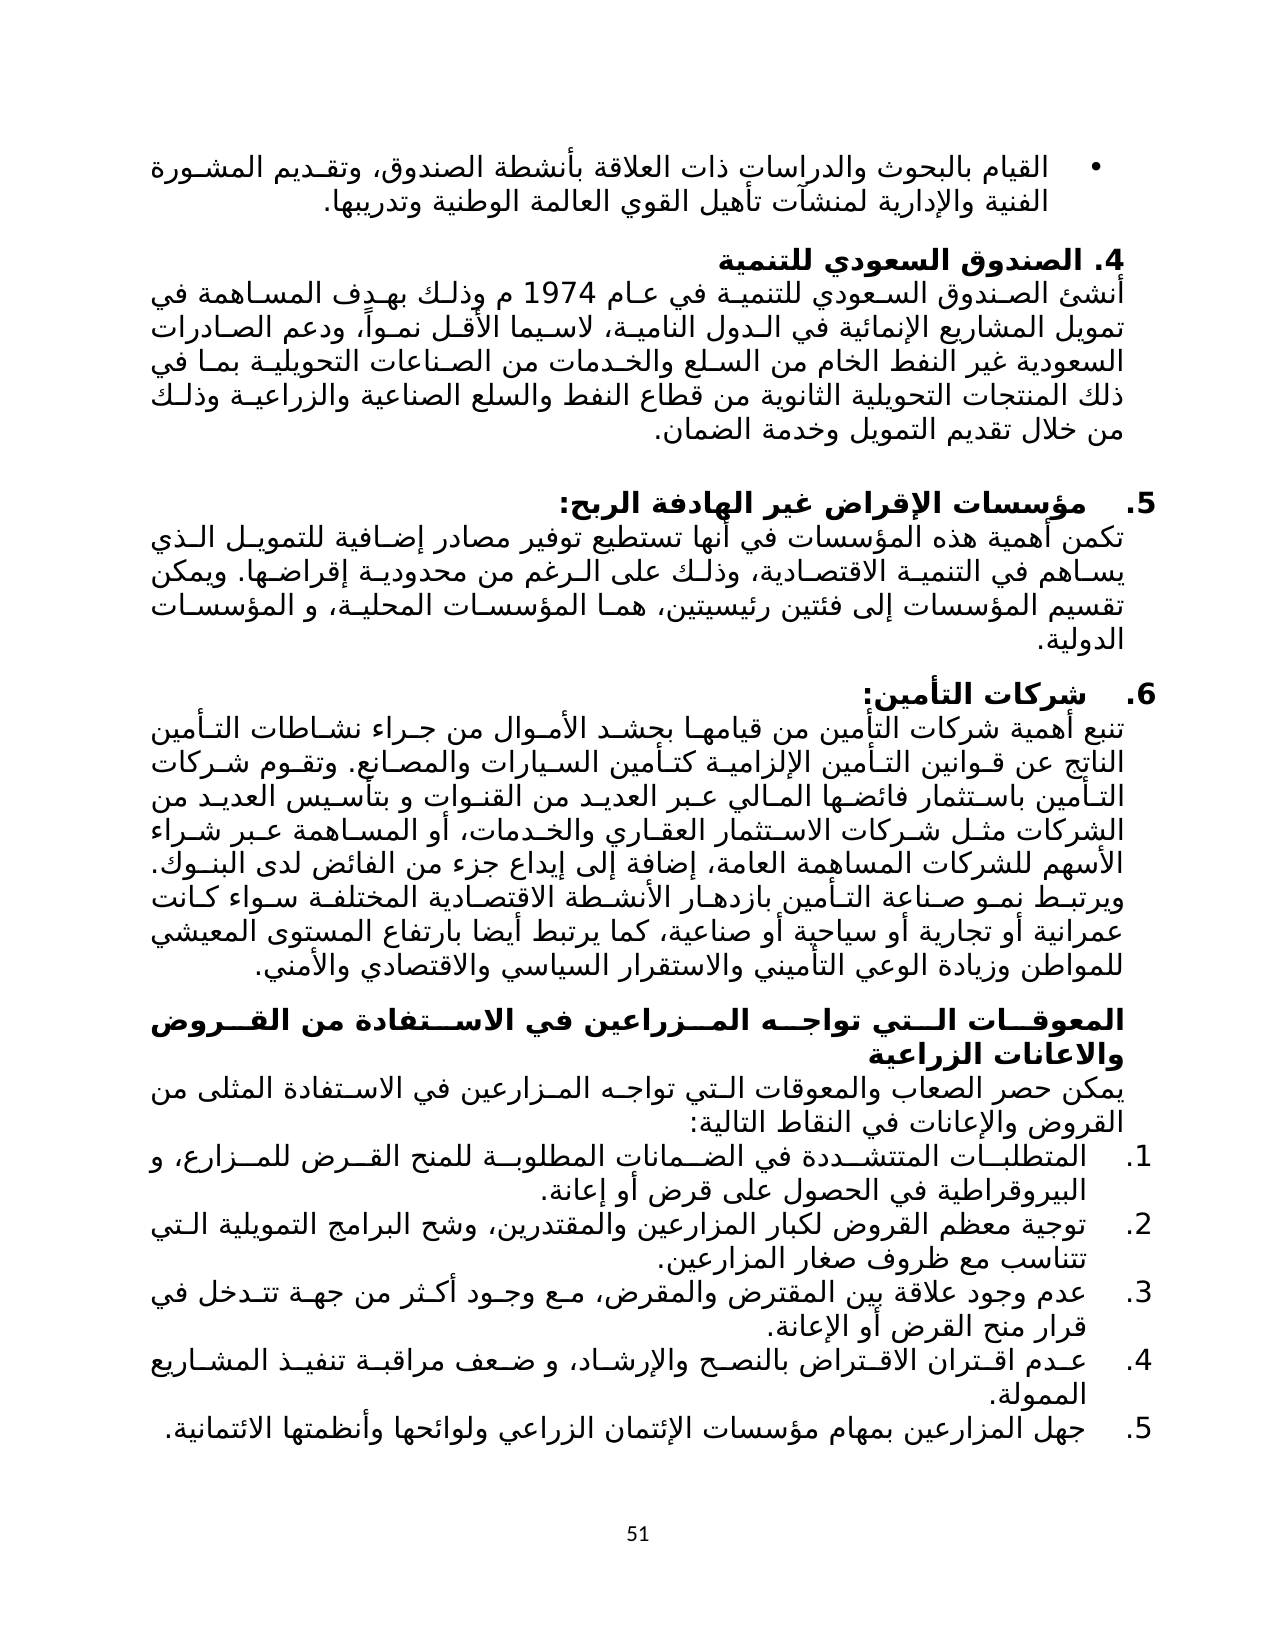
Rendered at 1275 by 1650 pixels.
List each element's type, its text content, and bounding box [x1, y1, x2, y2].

list جهل المزارعين بمهام مؤسسات الإئتمان الزراعي ولوائحها وأنظمتها الائتمانية. [150, 1411, 1125, 1445]
text المعوقات التي تواجه المزراعين في الاستفادة من القروض والاعانات الزراعية [150, 1003, 1125, 1071]
text أنشئ الصندوق السعودي للتنمية في عام 1974 م وذلك بهدف المساهمة في تمويل المشاريع الإنمائية في الدول النامية، لاسيما الأقل نمواً، ودعم الصادرات السعودية غير النفط الخام من السلع والخدمات من الصناعات التحويلية بما في ذلك المنتجات التحويلية الثانوية من قطاع النفط والسلع الصناعية والزراعية وذلك من خلال تقديم التمويل وخدمة الضمان. [150, 277, 1125, 447]
list مؤسسات الإقراض غير الهادفة الربح: [150, 486, 1125, 520]
list عدم اقتران الاقتراض بالنصح والإرشاد، و ضعف مراقبة تنفيذ المشاريع الممولة. [150, 1343, 1125, 1411]
list شركات التأمين: [150, 677, 1125, 711]
list القيام بالبحوث والدراسات ذات العلاقة بأنشطة الصندوق، وتقديم المشورة الفنية والإدارية لمنشآت تأهيل القوي العالمة الوطنية وتدريبها. [150, 150, 1087, 218]
text يمكن حصر الصعاب والمعوقات التي تواجه المزارعين في الاستفادة المثلى من القروض والإعانات في النقاط التالية: [150, 1071, 1125, 1139]
list توجية معظم القروض لكبار المزارعين والمقتدرين، وشح البرامج التمويلية التي تتناسب مع ظروف صغار المزارعين. [150, 1207, 1125, 1275]
list عدم وجود علاقة بين المقترض والمقرض، مع وجود أكثر من جهة تتدخل في قرار منح القرض أو الإعانة. [150, 1275, 1125, 1343]
list المتطلبات المتتشددة في الضمانات المطلوبة للمنح القرض للمزارع، و البيروقراطية في الحصول على قرض أو إعانة. [150, 1139, 1125, 1207]
text تكمن أهمية هذه المؤسسات في أنها تستطيع توفير مصادر إضافية للتمويل الذي يساهم في التنمية الاقتصادية، وذلك على الرغم من محدودية إقراضها. ويمكن تقسيم المؤسسات إلى فئتين رئيسيتين، هما المؤسسات المحلية، و المؤسسات الدولية. [150, 520, 1125, 656]
text تنبع أهمية شركات التأمين من قيامها بحشد الأموال من جراء نشاطات التأمين الناتج عن قوانين التأمين الإلزامية كتأمين السيارات والمصانع. وتقوم شركات التأمين باستثمار فائضها المالي عبر العديد من القنوات و بتأسيس العديد من الشركات مثل شركات الاستثمار العقاري والخدمات، أو المساهمة عبر شراء الأسهم للشركات المساهمة العامة، إضافة إلى إيداع جزء من الفائض لدى البنوك. ويرتبط نمو صناعة التأمين بازدهار الأنشطة الاقتصادية المختلفة سواء كانت عمرانية أو تجارية أو سياحية أو صناعية، كما يرتبط أيضا بارتفاع المستوى المعيشي للمواطن وزيادة الوعي التأميني والاستقرار السياسي والاقتصادي والأمني. [150, 711, 1125, 983]
text 4. الصندوق السعودي للتنمية [150, 243, 1125, 277]
